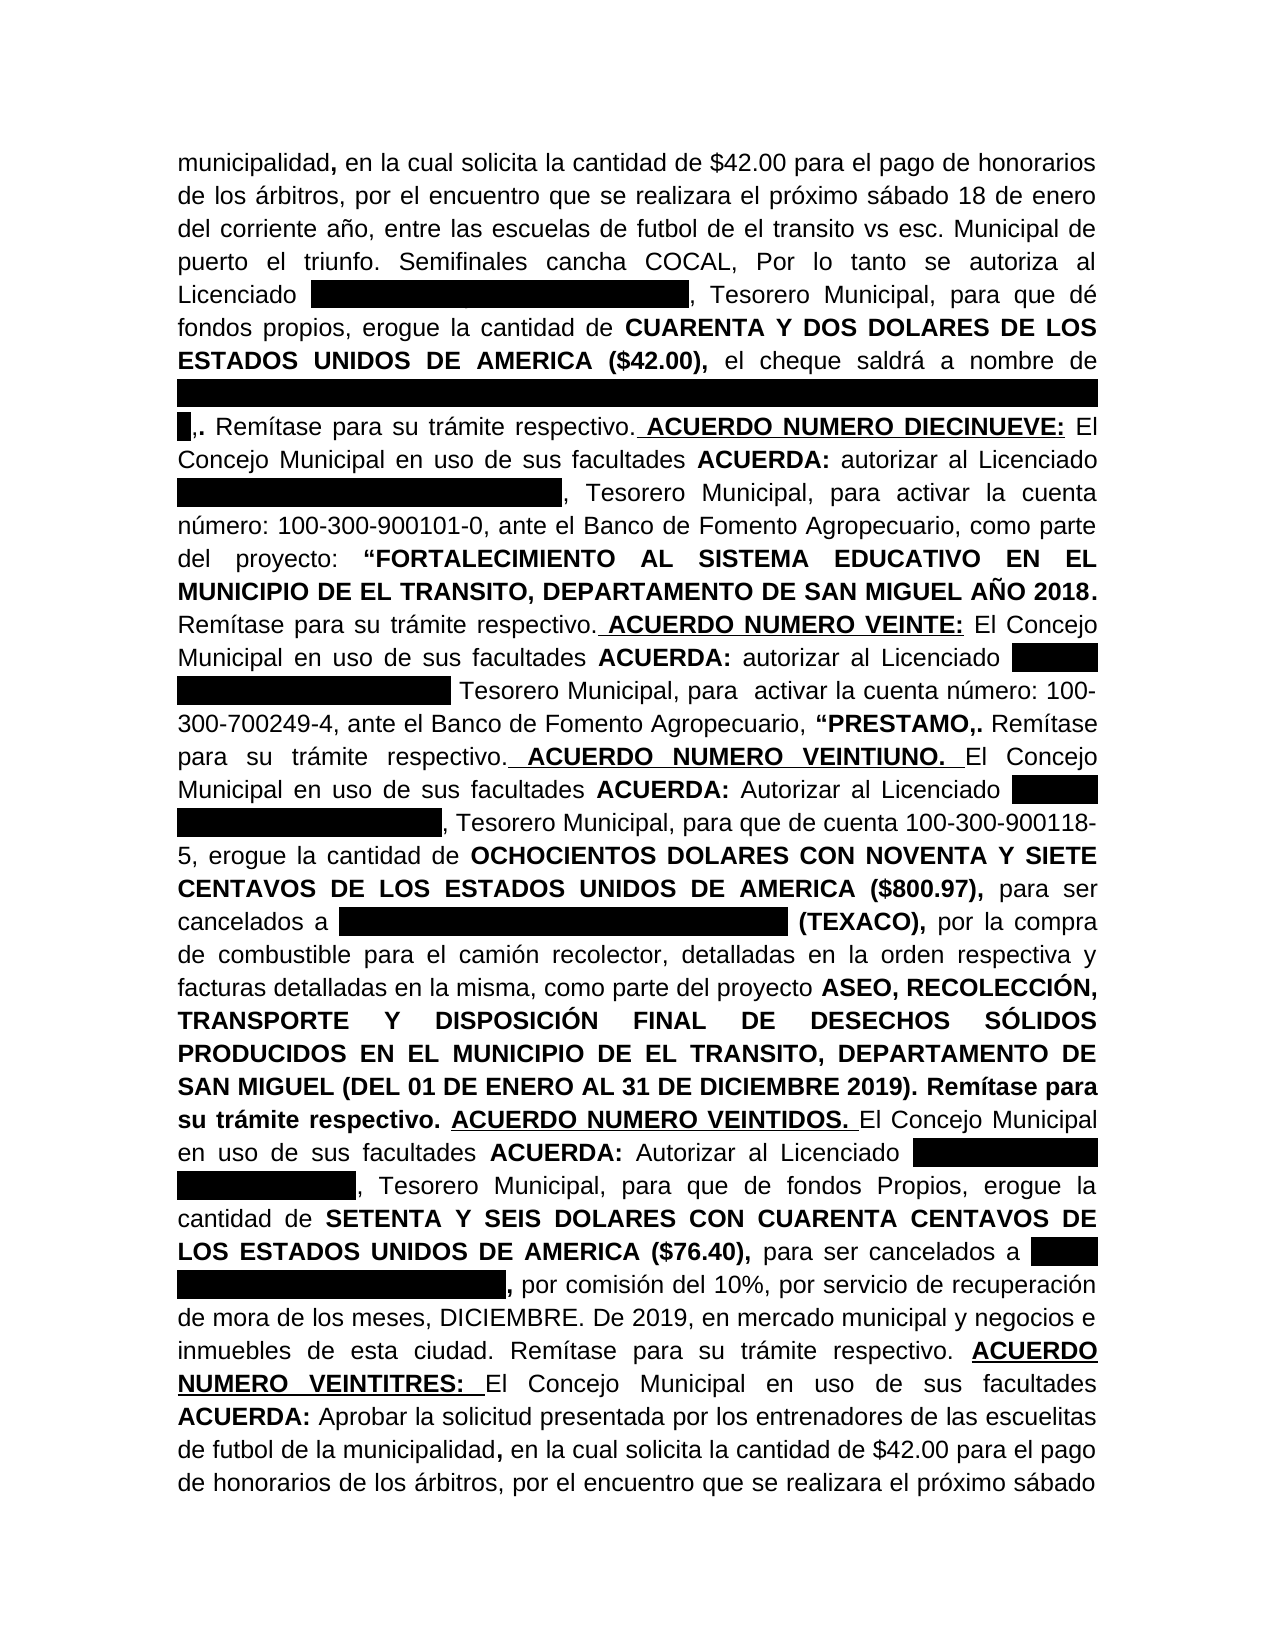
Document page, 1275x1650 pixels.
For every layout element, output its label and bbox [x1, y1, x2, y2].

text [177, 407, 1098, 1497]
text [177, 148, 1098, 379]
